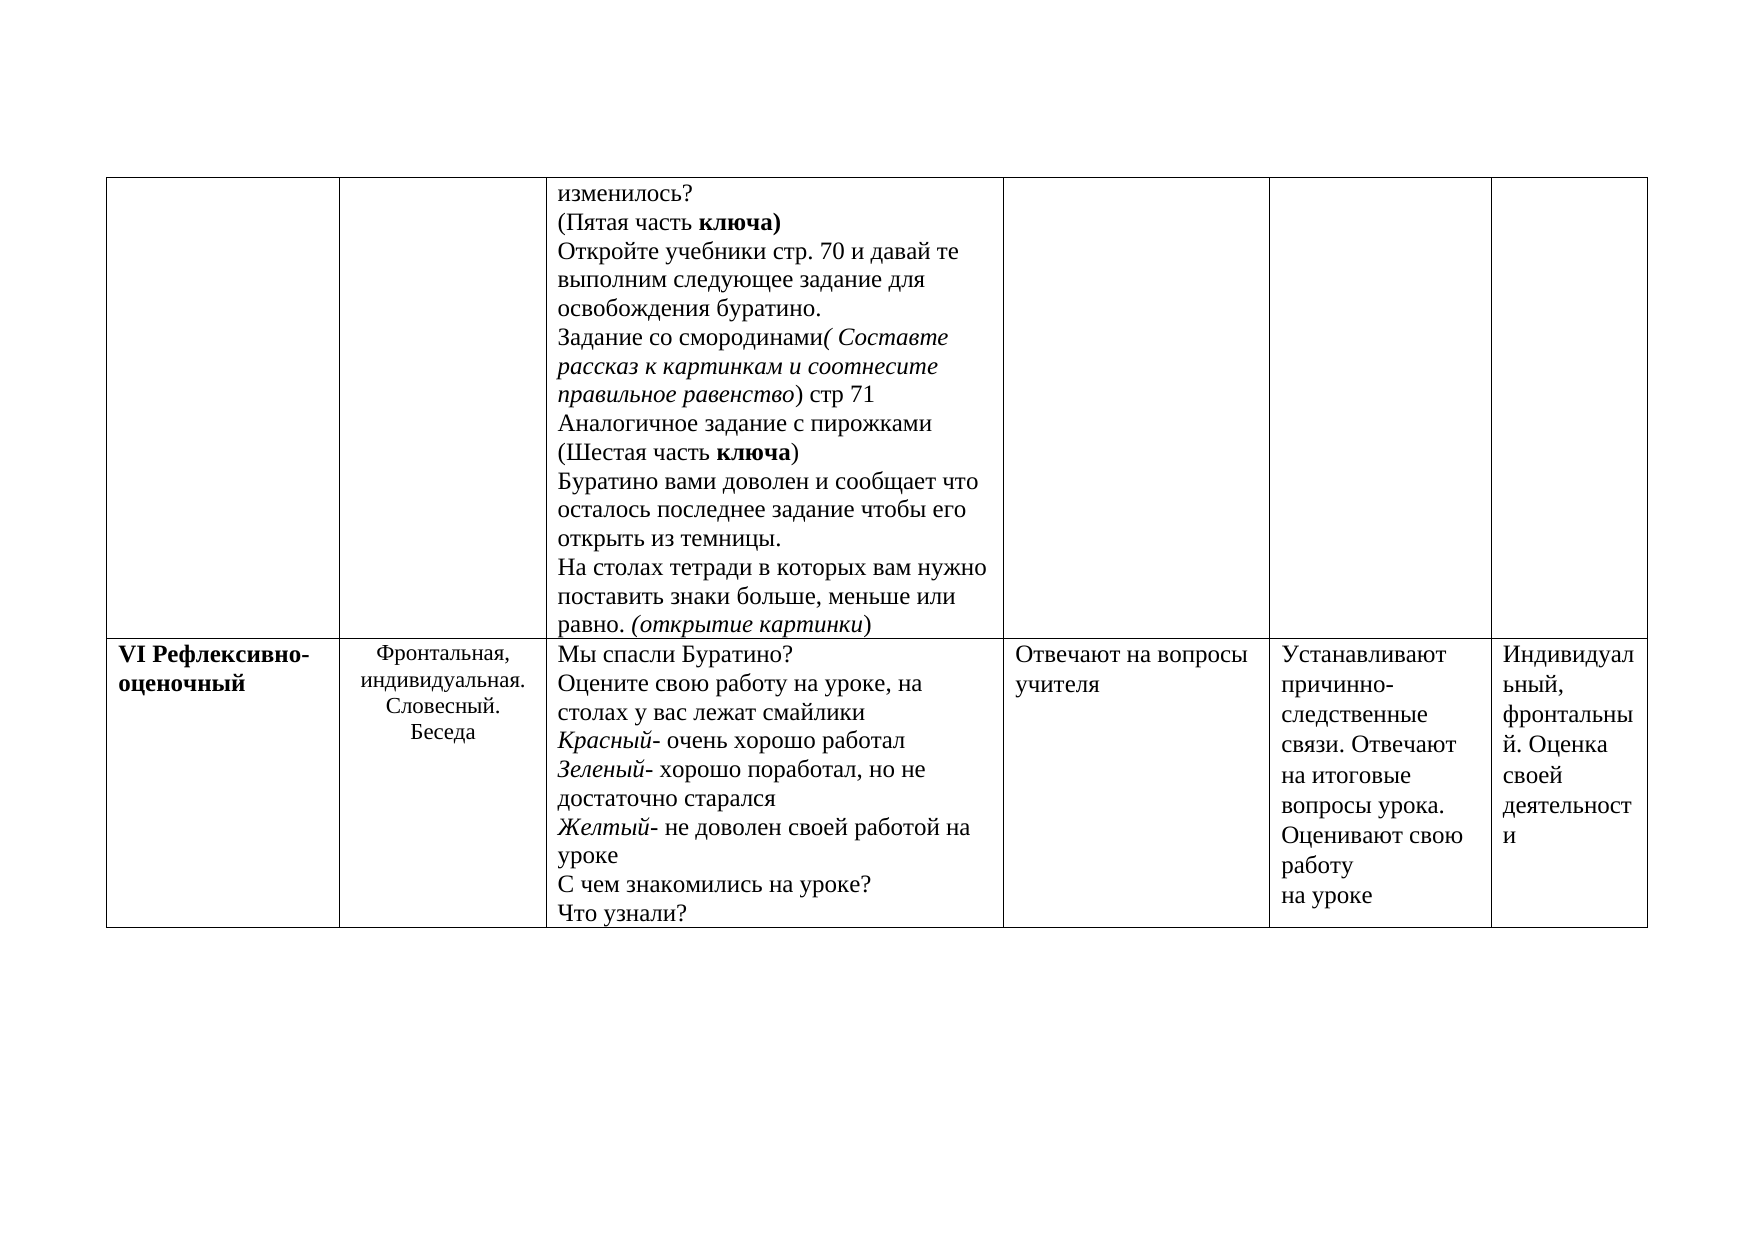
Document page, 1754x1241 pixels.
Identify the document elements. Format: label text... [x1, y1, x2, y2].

table_cell VI Рефлексивно-оценочный [107, 639, 339, 927]
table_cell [1004, 178, 1269, 638]
table_cell Устанавливают причинно-следственные связи. Отвечают на итоговые вопросы урока. Оценивают свою работу на уроке [1270, 639, 1491, 927]
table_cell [547, 178, 1003, 638]
table_cell Индивидуальный, фронтальный. Оценка своей деятельности [1492, 639, 1647, 927]
table_cell Отвечают на вопросы учителя [1004, 639, 1269, 927]
table_cell Фронтальная, индивидуальная. Словесный. Беседа [340, 639, 546, 927]
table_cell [107, 178, 339, 638]
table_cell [1492, 178, 1647, 638]
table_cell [340, 178, 546, 638]
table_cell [1270, 178, 1491, 638]
table_cell Мы спасли Буратино? Оцените свою работу на уроке, на столах у вас лежат смайлики Красный- очень хорошо работал Зеленый- хорошо поработал, но не достаточно старался Желтый- не доволен своей работой на уроке С чем знакомились на уроке? Что узнали? [547, 639, 1003, 927]
